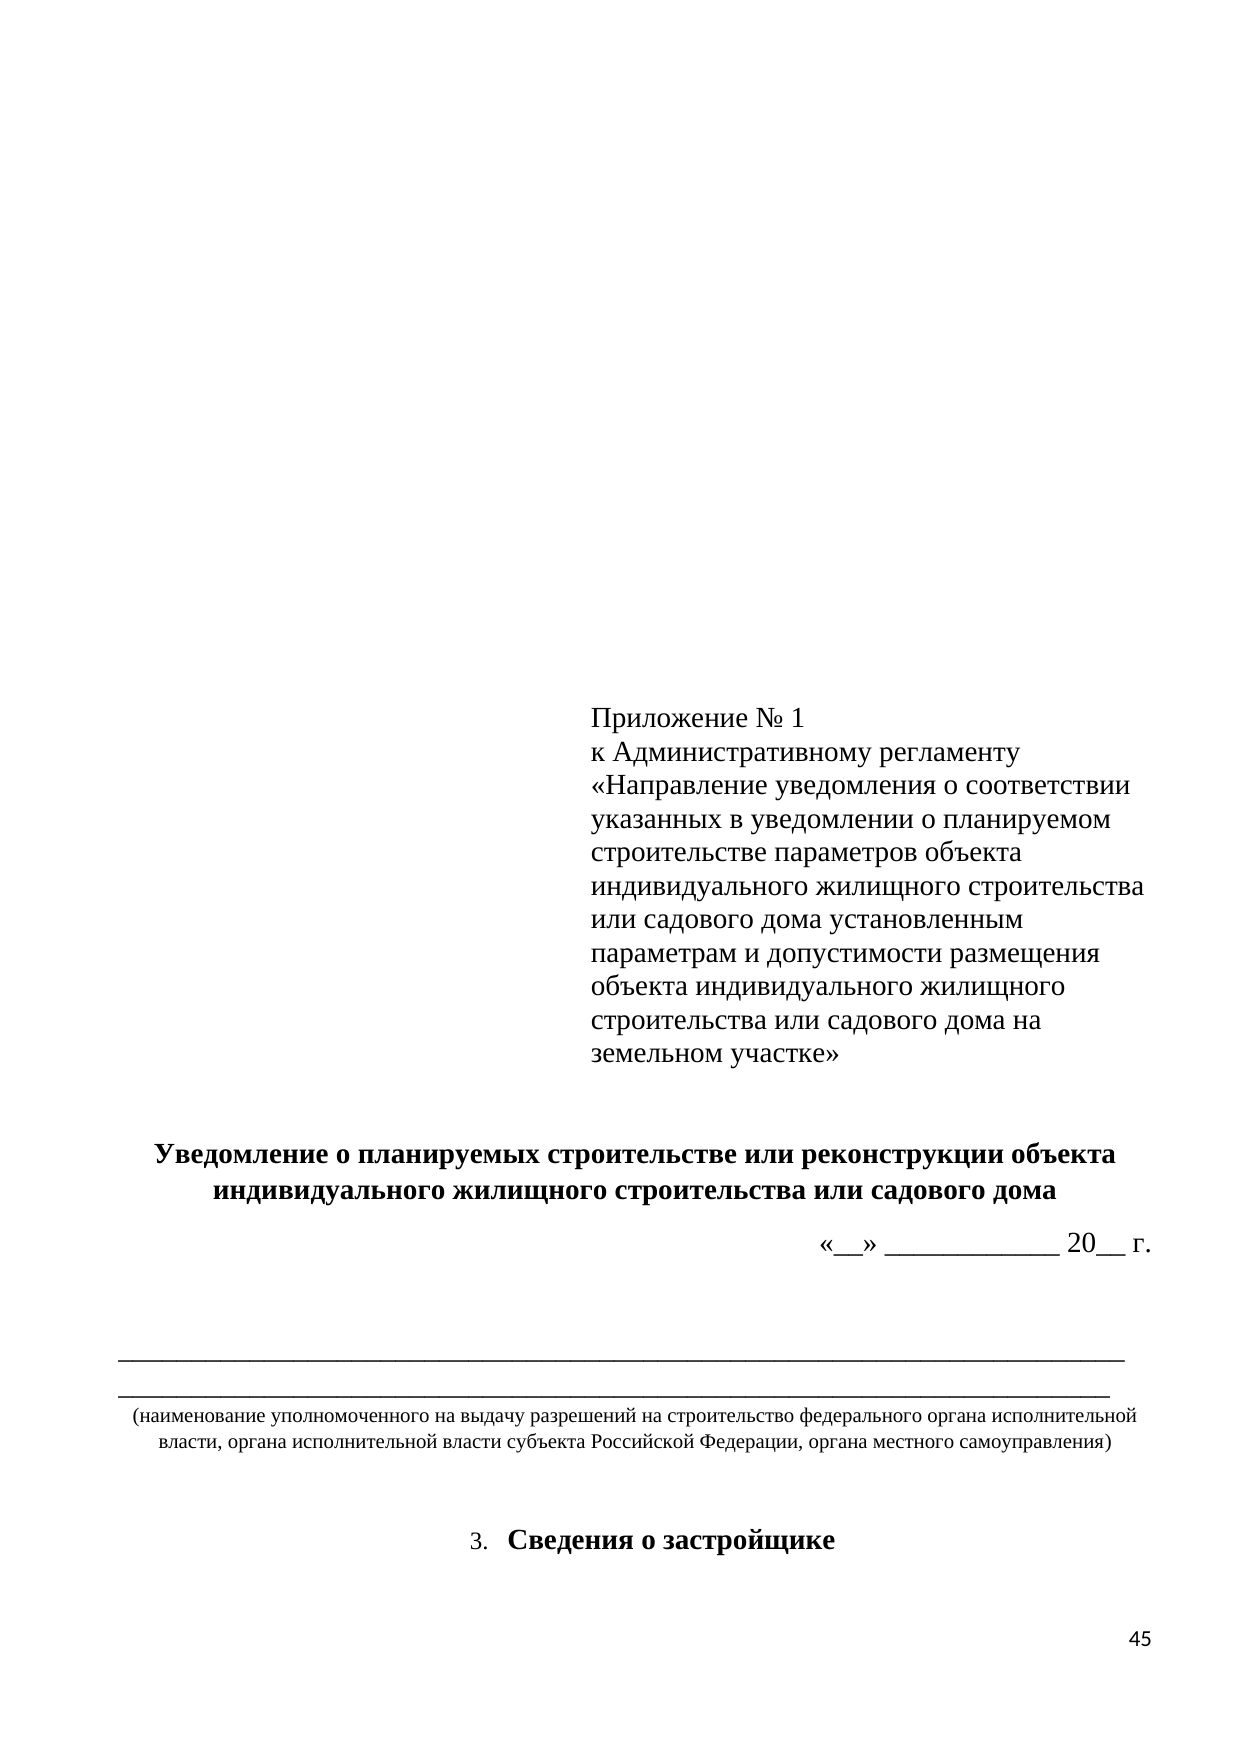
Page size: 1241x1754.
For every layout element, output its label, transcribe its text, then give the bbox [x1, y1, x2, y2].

text к Административному регламенту « [591, 734, 1152, 1069]
text «__» ____________ 20__ г. [118, 1225, 1152, 1259]
list Сведения о застройщике [156, 1522, 1149, 1555]
text (наименование уполномоченного на выдачу разрешений на строительство федерального органа исполнительной власти, органа исполнительной власти субъекта Российской Федерации, органа местного самоуправления) [118, 1403, 1152, 1453]
text Уведомление о планируемых строительстве или реконструкции объекта индивидуального жилищного строительства или садового дома [118, 1136, 1152, 1206]
text Приложение № 1 [591, 700, 1152, 734]
text _____________________________________________________________________ ____________________________________________________________________ [118, 1331, 1152, 1400]
